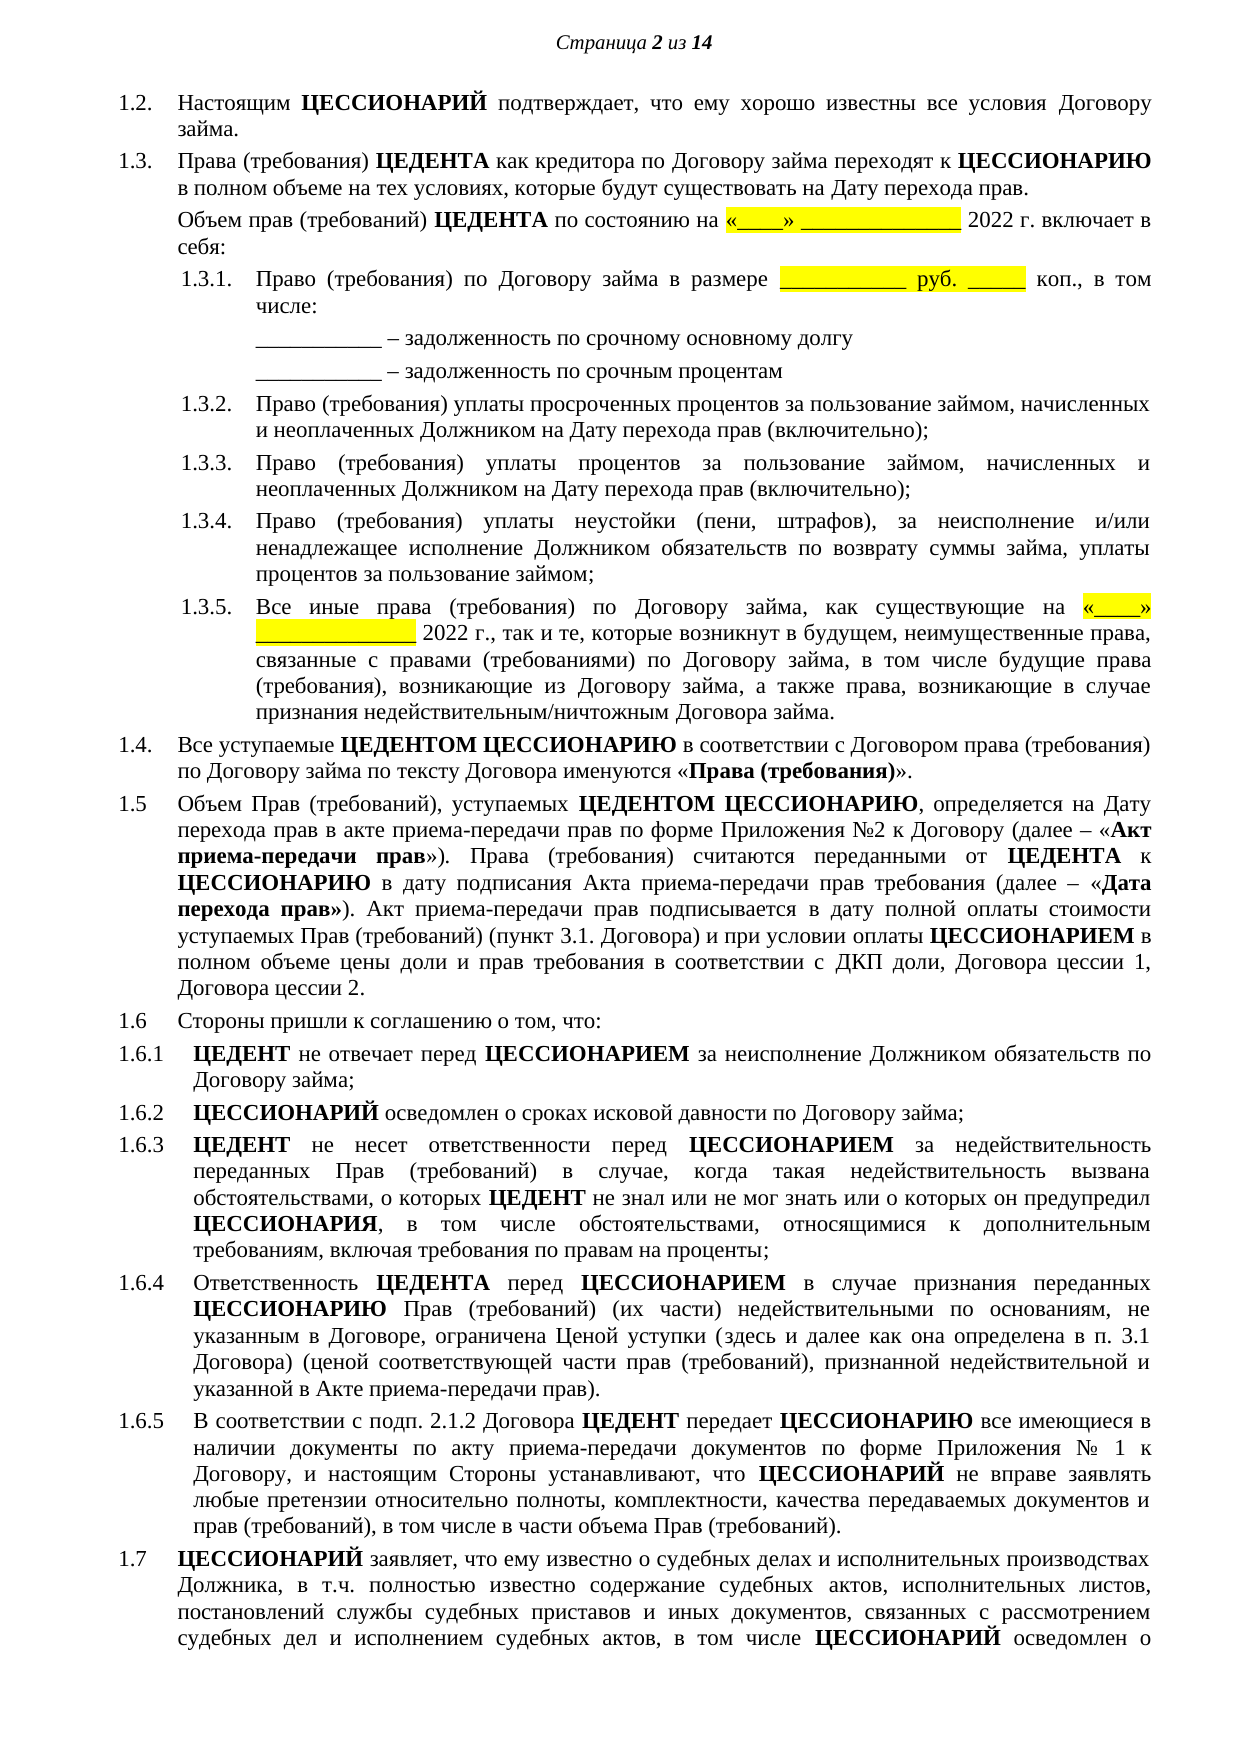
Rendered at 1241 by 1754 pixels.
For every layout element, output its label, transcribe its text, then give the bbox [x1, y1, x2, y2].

list В соответствии с подп. 2.1.2 Договора ЦЕДЕНТ передает ЦЕССИОНАРИЮ все имеющиеся в наличии документы по акту приема-передачи документов по форме Приложения № 1 к Договору, и настоящим Стороны устанавливают, что ЦЕССИОНАРИЙ не вправе заявлять любые претензии относительно полноты, комплектности, качества передаваемых документов и прав (требований), в том числе в части объема Прав (требований). [118, 1407, 1152, 1539]
text Объем прав (требований) ЦЕДЕНТА по состоянию на «____» ______________ 2022 г. включает в себя: [177, 207, 1152, 259]
list Ответственность ЦЕДЕНТА перед ЦЕССИОНАРИЕМ в случае признания переданных ЦЕССИОНАРИЮ Прав (требований) (их части) недействительными по основаниям, не указанным в Договоре, ограничена Ценой уступки (здесь и далее как она определена в п. 3.1 Договора) (ценой соответствующей части прав (требований), признанной недействительной и указанной в Акте приема-передачи прав). [118, 1269, 1152, 1401]
text ___________ – задолженность по срочному основному долгу [256, 324, 1152, 351]
list Права (требования) ЦЕДЕНТА как кредитора по Договору займа переходят к ЦЕССИОНАРИЮ в полном объеме на тех условиях, которые будут существовать на Дату перехода прав. [118, 148, 1152, 200]
list Право (требования) уплаты процентов за пользование займом, начисленных и неоплаченных Должником на Дату перехода прав (включительно); [181, 449, 1152, 501]
list ЦЕДЕНТ не несет ответственности перед ЦЕССИОНАРИЕМ за недействительность переданных Прав (требований) в случае, когда такая недействительность вызвана обстоятельствами, о которых ЦЕДЕНТ не знал или не мог знать или о которых он предупредил ЦЕССИОНАРИЯ, в том числе обстоятельствами, относящимися к дополнительным требованиям, включая требования по правам на проценты; [118, 1131, 1152, 1263]
list Право (требования) уплаты просроченных процентов за пользование займом, начисленных и неоплаченных Должником на Дату перехода прав (включительно); [181, 390, 1152, 442]
text ___________ – задолженность по срочным процентам [256, 357, 1152, 383]
list ЦЕДЕНТ не отвечает перед ЦЕССИОНАРИЕМ за неисполнение Должником обязательств по Договору займа; [118, 1039, 1152, 1092]
list Все уступаемые ЦЕДЕНТОМ ЦЕССИОНАРИЮ в соответствии с Договором права (требования) по Договору займа по тексту Договора именуются «Права (требования)». [118, 731, 1152, 784]
list Стороны пришли к соглашению о том, что: [118, 1007, 1152, 1033]
list Право (требования) по Договору займа в размере ___________ руб. _____ коп., в том числе: [181, 266, 1152, 318]
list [118, 1545, 1152, 1651]
list Настоящим ЦЕССИОНАРИЙ подтверждает, что ему хорошо известны все условия Договору займа. [118, 89, 1152, 141]
list Право (требования) уплаты неустойки (пени, штрафов), за неисполнение и/или ненадлежащее исполнение Должником обязательств по возврату суммы займа, уплаты процентов за пользование займом; [181, 508, 1152, 587]
list Все иные права (требования) по Договору займа, как существующие на «____» ______________ 2022 г., так и те, которые возникнут в будущем, неимущественные права, связанные с правами (требованиями) по Договору займа, в том числе будущие права (требования), возникающие из Договору займа, а также права, возникающие в случае признания недействительным/ничтожным Договора займа. [181, 593, 1152, 725]
list ЦЕССИОНАРИЙ осведомлен о сроках исковой давности по Договору займа; [118, 1098, 1152, 1125]
list Объем Прав (требований), уступаемых ЦЕДЕНТОМ ЦЕССИОНАРИЮ, определяется на Дату перехода прав в акте приема-передачи прав по форме Приложения №2 к Договору (далее – «Акт приема-передачи прав»). Права (требования) считаются переданными от ЦЕДЕНТА к ЦЕССИОНАРИЮ в дату подписания Акта приема-передачи прав требования (далее – «Дата перехода прав»). Акт приема-передачи прав подписывается в дату полной оплаты стоимости уступаемых Прав (требований) (пункт 3.1. Договора) и при условии оплаты ЦЕССИОНАРИЕМ в полном объеме цены доли и прав требования в соответствии с ДКП доли, Договора цессии 1, Договора цессии 2. [118, 790, 1152, 1001]
